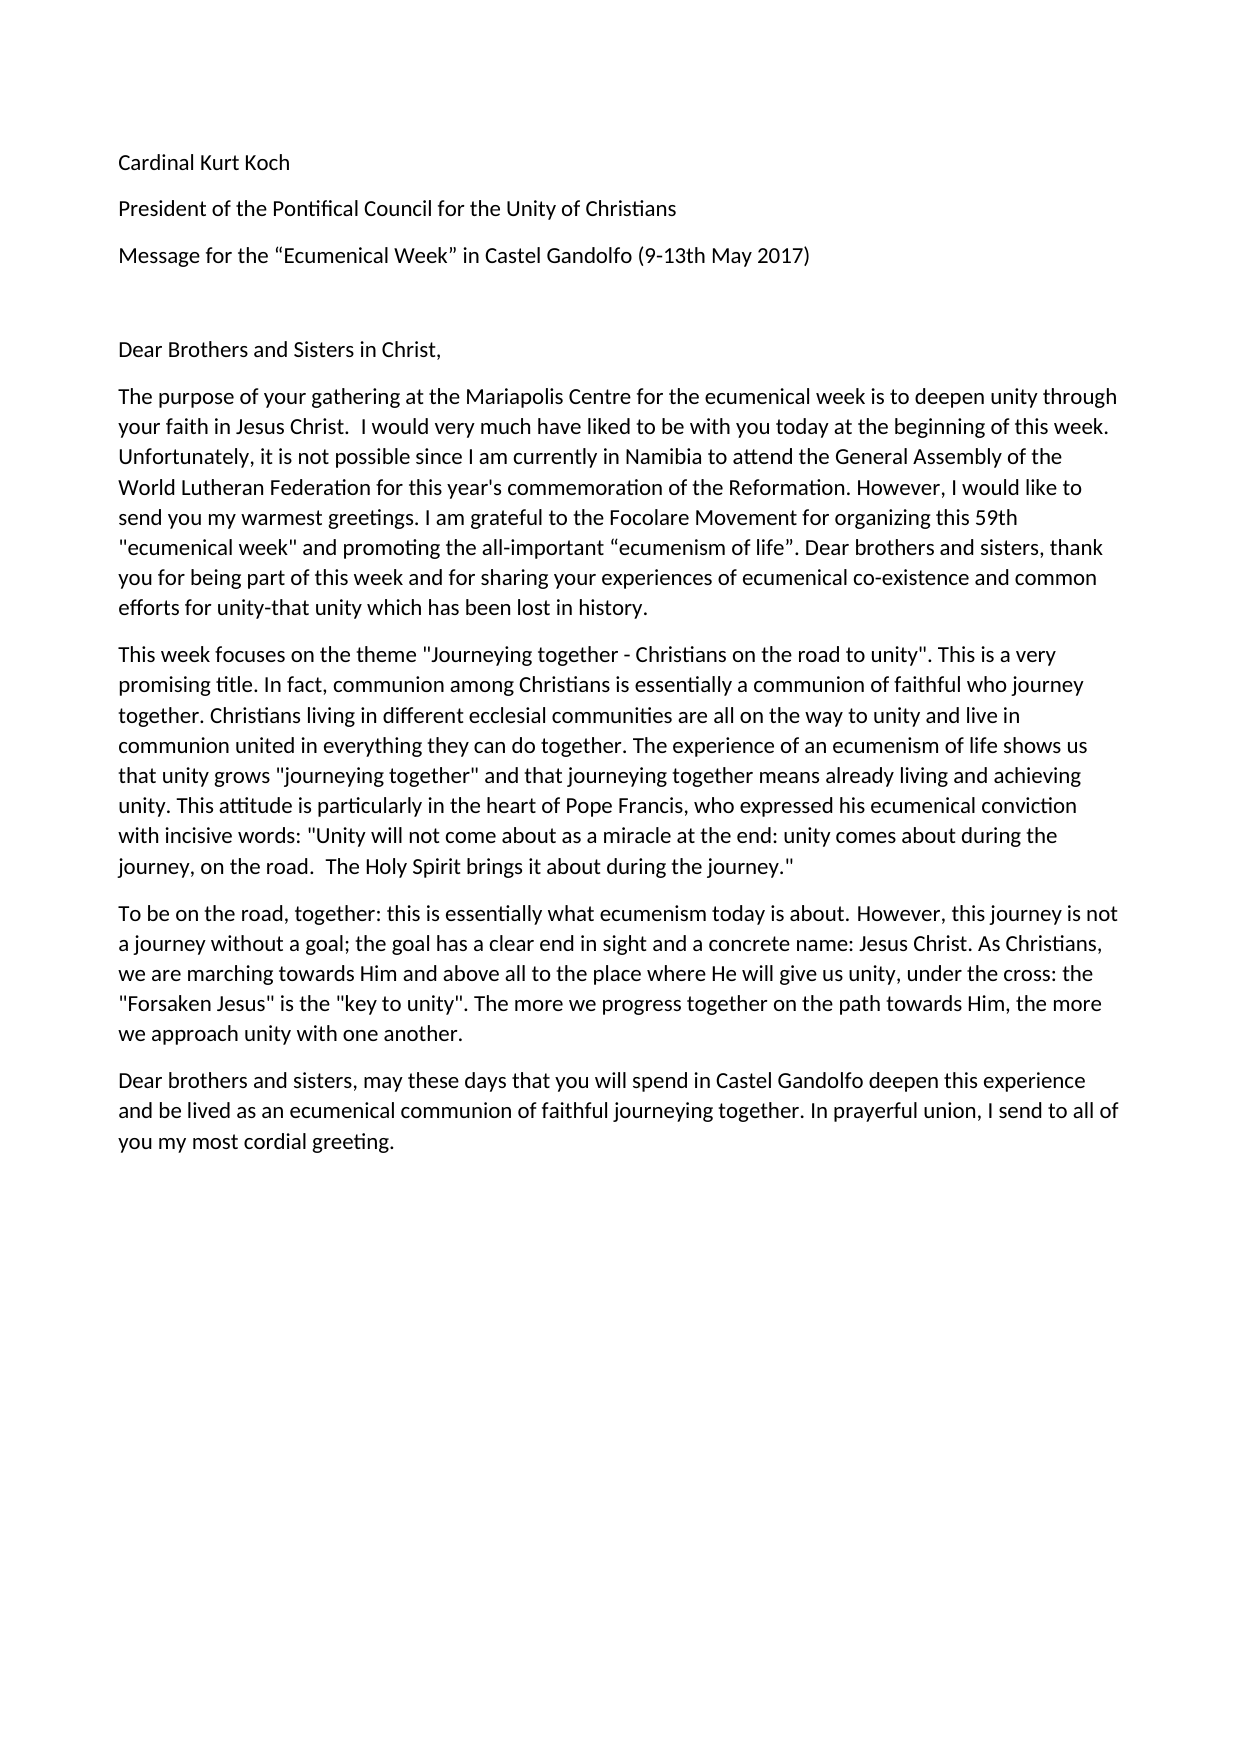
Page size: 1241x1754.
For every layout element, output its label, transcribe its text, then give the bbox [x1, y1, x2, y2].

text Dear Brothers and Sisters in Christ, [118, 335, 1122, 363]
text The purpose of your gathering at the Mariapolis Centre for the ecumenical week is to deepen unity through your faith in Jesus Christ. I would very much have liked to be with you today at the beginning of this week. Unfortunately, it is not possible since I am currently in Namibia to attend the General Assembly of the World Lutheran Federation for this year's commemoration of the Reformation. However, I would like to send you my warmest greetings. I am grateful to the Focolare Movement for organizing this 59th "ecumenical week" and promoting the all-important “ecumenism of life”. Dear brothers and sisters, thank you for being part of this week and for sharing your experiences of ecumenical co-existence and common efforts for unity-that unity which has been lost in history. [118, 382, 1122, 621]
text To be on the road, together: this is essentially what ecumenism today is about. However, this journey is not a journey without a goal; the goal has a clear end in sight and a concrete name: Jesus Christ. As Christians, we are marching towards Him and above all to the place where He will give us unity, under the cross: the "Forsaken Jesus" is the "key to unity". The more we progress together on the path towards Him, the more we approach unity with one another. [118, 899, 1122, 1047]
text Cardinal Kurt Koch [118, 148, 1122, 176]
text This week focuses on the theme "Journeying together - Christians on the road to unity". This is a very promising title. In fact, communion among Christians is essentially a communion of faithful who journey together. Christians living in different ecclesial communities are all on the way to unity and live in communion united in everything they can do together. The experience of an ecumenism of life shows us that unity grows "journeying together" and that journeying together means already living and achieving unity. This attitude is particularly in the heart of Pope Francis, who expressed his ecumenical conviction with incisive words: "Unity will not come about as a miracle at the end: unity comes about during the journey, on the road. The Holy Spirit brings it about during the journey." [118, 640, 1122, 880]
text Message for the “Ecumenical Week” in Castel Gandolfo (9-13th May 2017) [118, 241, 1122, 269]
text Dear brothers and sisters, may these days that you will spend in Castel Gandolfo deepen this experience and be lived as an ecumenical communion of faithful journeying together. In prayerful union, I send to all of you my most cordial greeting. [118, 1066, 1122, 1155]
text President of the Pontifical Council for the Unity of Christians [118, 194, 1122, 222]
